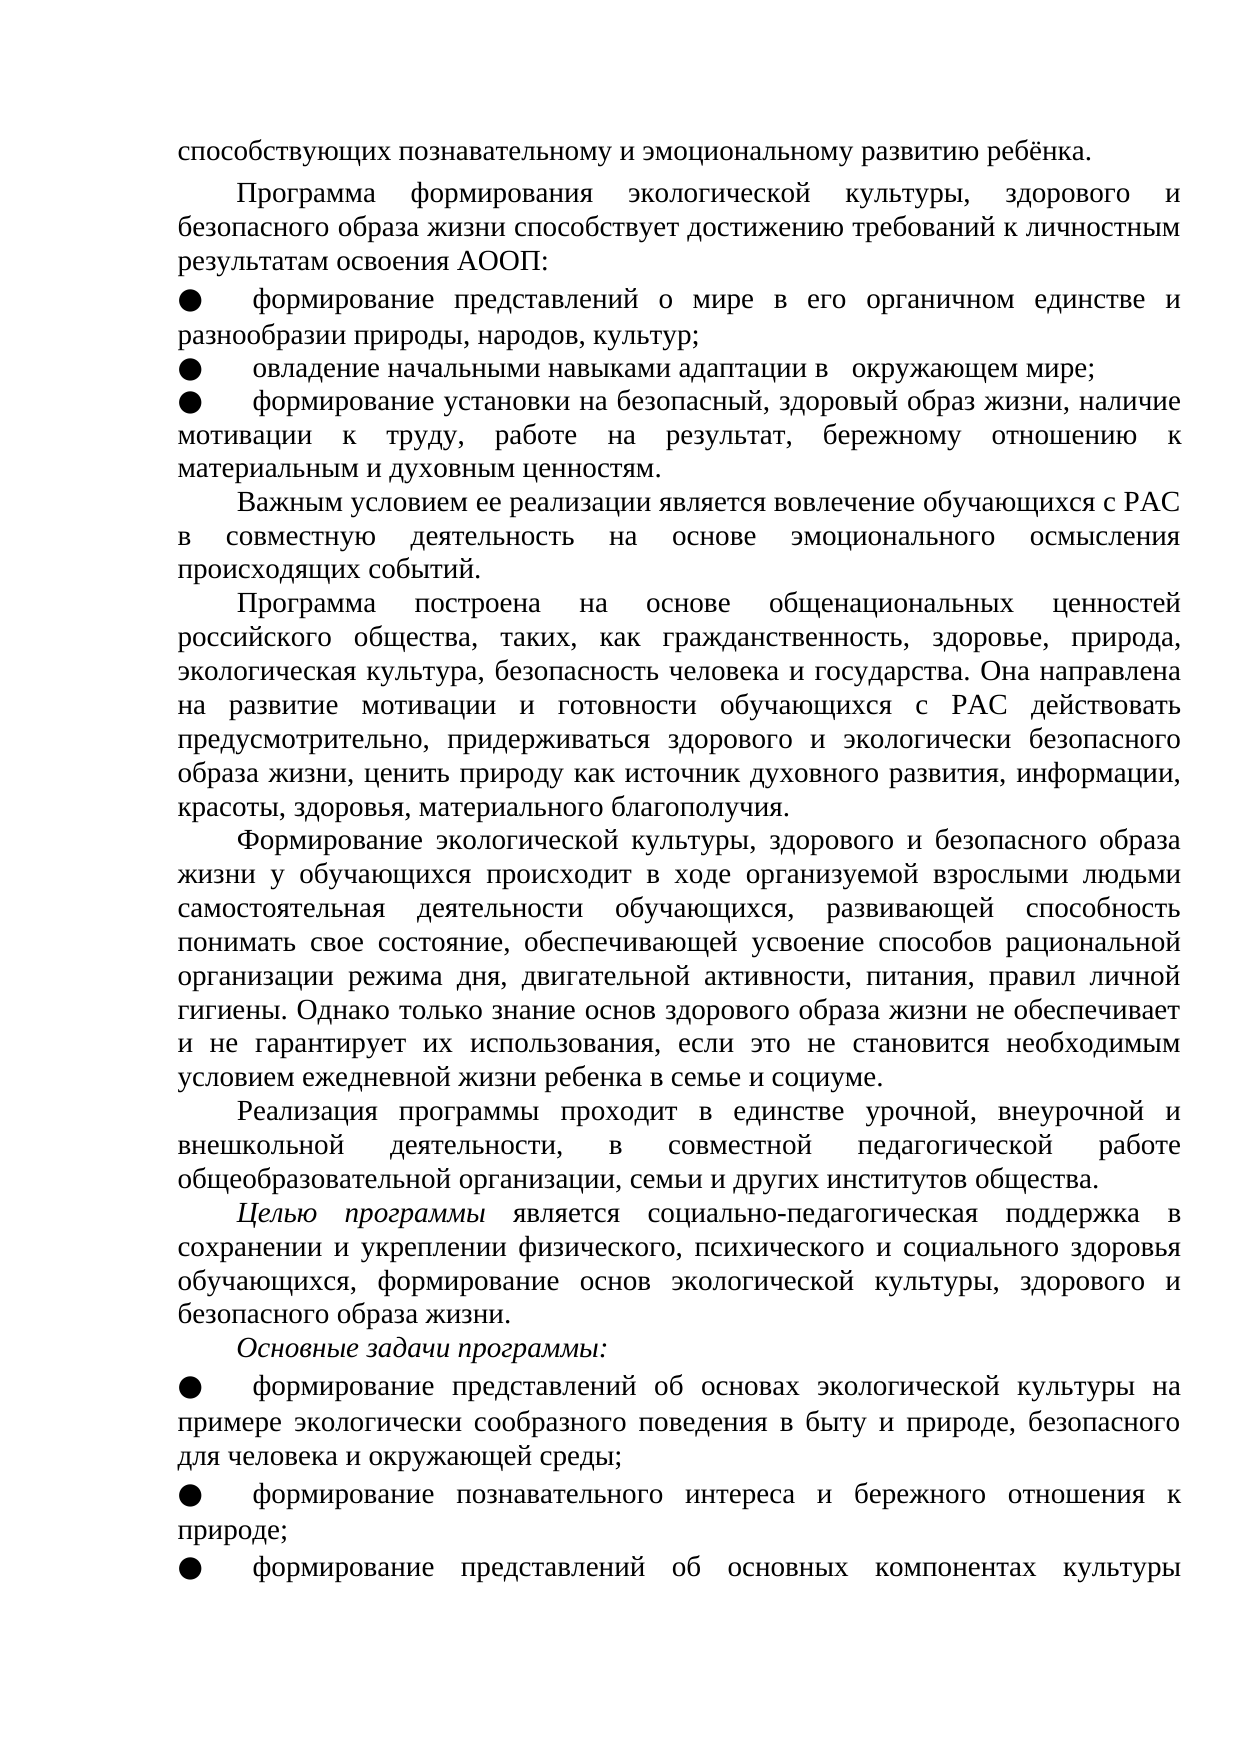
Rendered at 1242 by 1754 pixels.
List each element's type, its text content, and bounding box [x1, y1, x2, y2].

list формирование познавательного интереса и бережного отношения к природе; [177, 1472, 1181, 1545]
text Целью программы является социально-педагогическая поддержка в сохранении и укреплении физического, психического и социального здоровья обучающихся, формирование основ экологической культуры, здорового и безопасного образа жизни. [177, 1195, 1181, 1330]
list формирование представлений об основах экологической культуры на примере экологически сообразного поведения в быту и природе, безопасного для человека и окружающей среды; [177, 1364, 1181, 1472]
text Программа формирования экологической культуры, здорового и безопасного образа жизни способствует достижению требований к личностным результатам освоения АООП: [177, 176, 1181, 277]
list овладение начальными навыками адаптации в окружающем мире; [177, 351, 1181, 384]
text Формирование экологической культуры, здорового и безопасного образа жизни у обучающихся происходит в ходе организуемой взрослыми людьми самостоятельная деятельности обучающихся, развивающей способность понимать свое состояние, обеспечивающей усвоение способов рациональной организации режима дня, двигательной активности, питания, правил личной гигиены. Однако только знание основ здорового образа жизни не обеспечивает и не гарантирует их использования, если это не становится необходимым условием ежедневной жизни ребенка в семье и социуме. [177, 822, 1181, 1093]
text Важным условием ее реализации является вовлечение обучающихся с РАС в совместную деятельность на основе эмоционального осмысления происходящих событий. [177, 484, 1181, 585]
text Программа построена на основе общенациональных ценностей российского общества, таких, как гражданственность, здоровье, природа, экологическая культура, безопасность человека и государства. Она направлена на развитие мотивации и готовности обучающихся с РАС действовать предусмотрительно, придерживаться здорового и экологически безопасного образа жизни, ценить природу как источник духовного развития, информации, красоты, здоровья, материального благополучия. [177, 586, 1181, 822]
text Основные задачи программы: [177, 1331, 1181, 1364]
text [177, 133, 1181, 166]
list формирование установки на безопасный, здоровый образ жизни, наличие мотивации к труду, работе на результат, бережному отношению к материальным и духовным ценностям. [177, 384, 1181, 484]
list формирование представлений о мире в его органичном единстве и разнообразии природы, народов, культур; [177, 277, 1181, 351]
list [177, 1546, 1181, 1585]
text Реализация программы проходит в единстве урочной, внеурочной и внешкольной деятельности, в совместной педагогической работе общеобразовательной организации, семьи и других институтов общества. [177, 1093, 1181, 1194]
